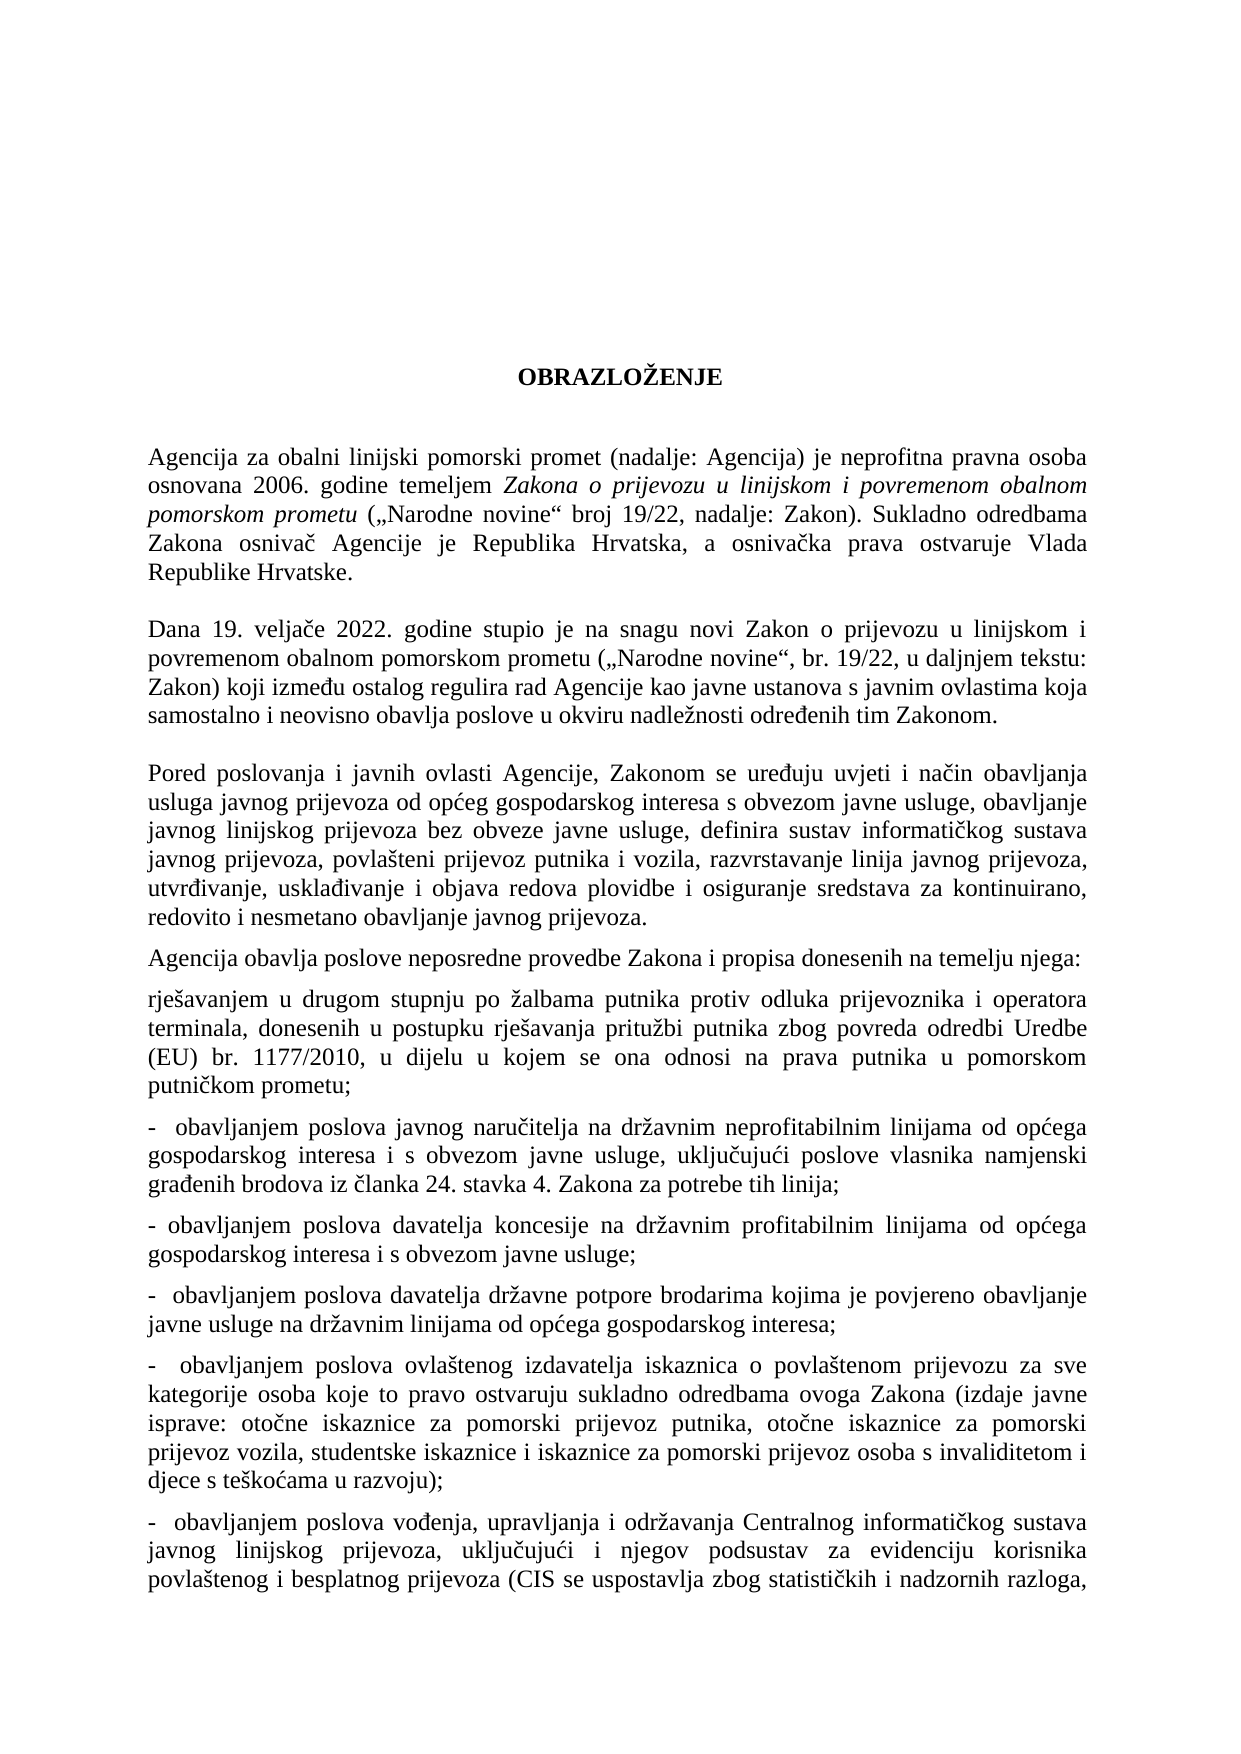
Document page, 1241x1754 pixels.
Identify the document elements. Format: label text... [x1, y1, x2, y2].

text Dana 19. veljače 2022. godine stupio je na snagu novi Zakon o prijevozu u linijskom i povremenom obalnom pomorskom prometu („Narodne novine“, br. 19/22, u daljnjem tekstu: Zakon) koji između ostalog regulira rad Agencije kao javne ustanova s javnim ovlastima koja samostalno i neovisno obavlja poslove u okviru nadležnosti određenih tim Zakonom. [148, 614, 1088, 729]
text - obavljanjem poslova javnog naručitelja na državnim neprofitabilnim linijama od općega gospodarskog interesa i s obvezom javne usluge, uključujući poslove vlasnika namjenski građenih brodova iz članka 24. stavka 4. Zakona za potrebe tih linija; [148, 1112, 1088, 1198]
text Agencija za obalni linijski pomorski promet (nadalje: Agencija) je neprofitna pravna osoba osnovana 2006. godine temeljem Zakona o prijevozu u linijskom i povremenom obalnom pomorskom prometu („Narodne novine“ broj 19/22, nadalje: Zakon). Sukladno odredbama Zakona osnivač Agencije je Republika Hrvatska, a osnivačka prava ostvaruje Vlada Republike Hrvatske. [148, 442, 1088, 586]
text - obavljanjem poslova davatelja koncesije na državnim profitabilnim linijama od općega gospodarskog interesa i s obvezom javne usluge; [148, 1211, 1088, 1268]
text - obavljanjem poslova ovlaštenog izdavatelja iskaznica o povlaštenom prijevozu za sve kategorije osoba koje to pravo ostvaruju sukladno odredbama ovoga Zakona (izdaje javne isprave: otočne iskaznice za pomorski prijevoz putnika, otočne iskaznice za pomorski prijevoz vozila, studentske iskaznice i iskaznice za pomorski prijevoz osoba s invaliditetom i djece s teškoćama u razvoju); [148, 1351, 1088, 1494]
text OBRAZLOŽENJE [148, 362, 1093, 390]
text Pored poslovanja i javnih ovlasti Agencije, Zakonom se uređuju uvjeti i način obavljanja usluga javnog prijevoza od općeg gospodarskog interesa s obvezom javne usluge, obavljanje javnog linijskog prijevoza bez obveze javne usluge, definira sustav informatičkog sustava javnog prijevoza, povlašteni prijevoz putnika i vozila, razvrstavanje linija javnog prijevoza, utvrđivanje, usklađivanje i objava redova plovidbe i osiguranje sredstava za kontinuirano, redovito i nesmetano obavljanje javnog prijevoza. [148, 758, 1088, 931]
text Agencija obavlja poslove neposredne provedbe Zakona i propisa donesenih na temelju njega: [148, 943, 1088, 972]
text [148, 1507, 1088, 1593]
text rješavanjem u drugom stupnju po žalbama putnika protiv odluka prijevoznika i operatora terminala, donesenih u postupku rješavanja pritužbi putnika zbog povreda odredbi Uredbe (EU) br. 1177/2010, u dijelu u kojem se ona odnosi na prava putnika u pomorskom putničkom prometu; [148, 984, 1088, 1099]
text - obavljanjem poslova davatelja državne potpore brodarima kojima je povjereno obavljanje javne usluge na državnim linijama od općega gospodarskog interesa; [148, 1281, 1088, 1338]
